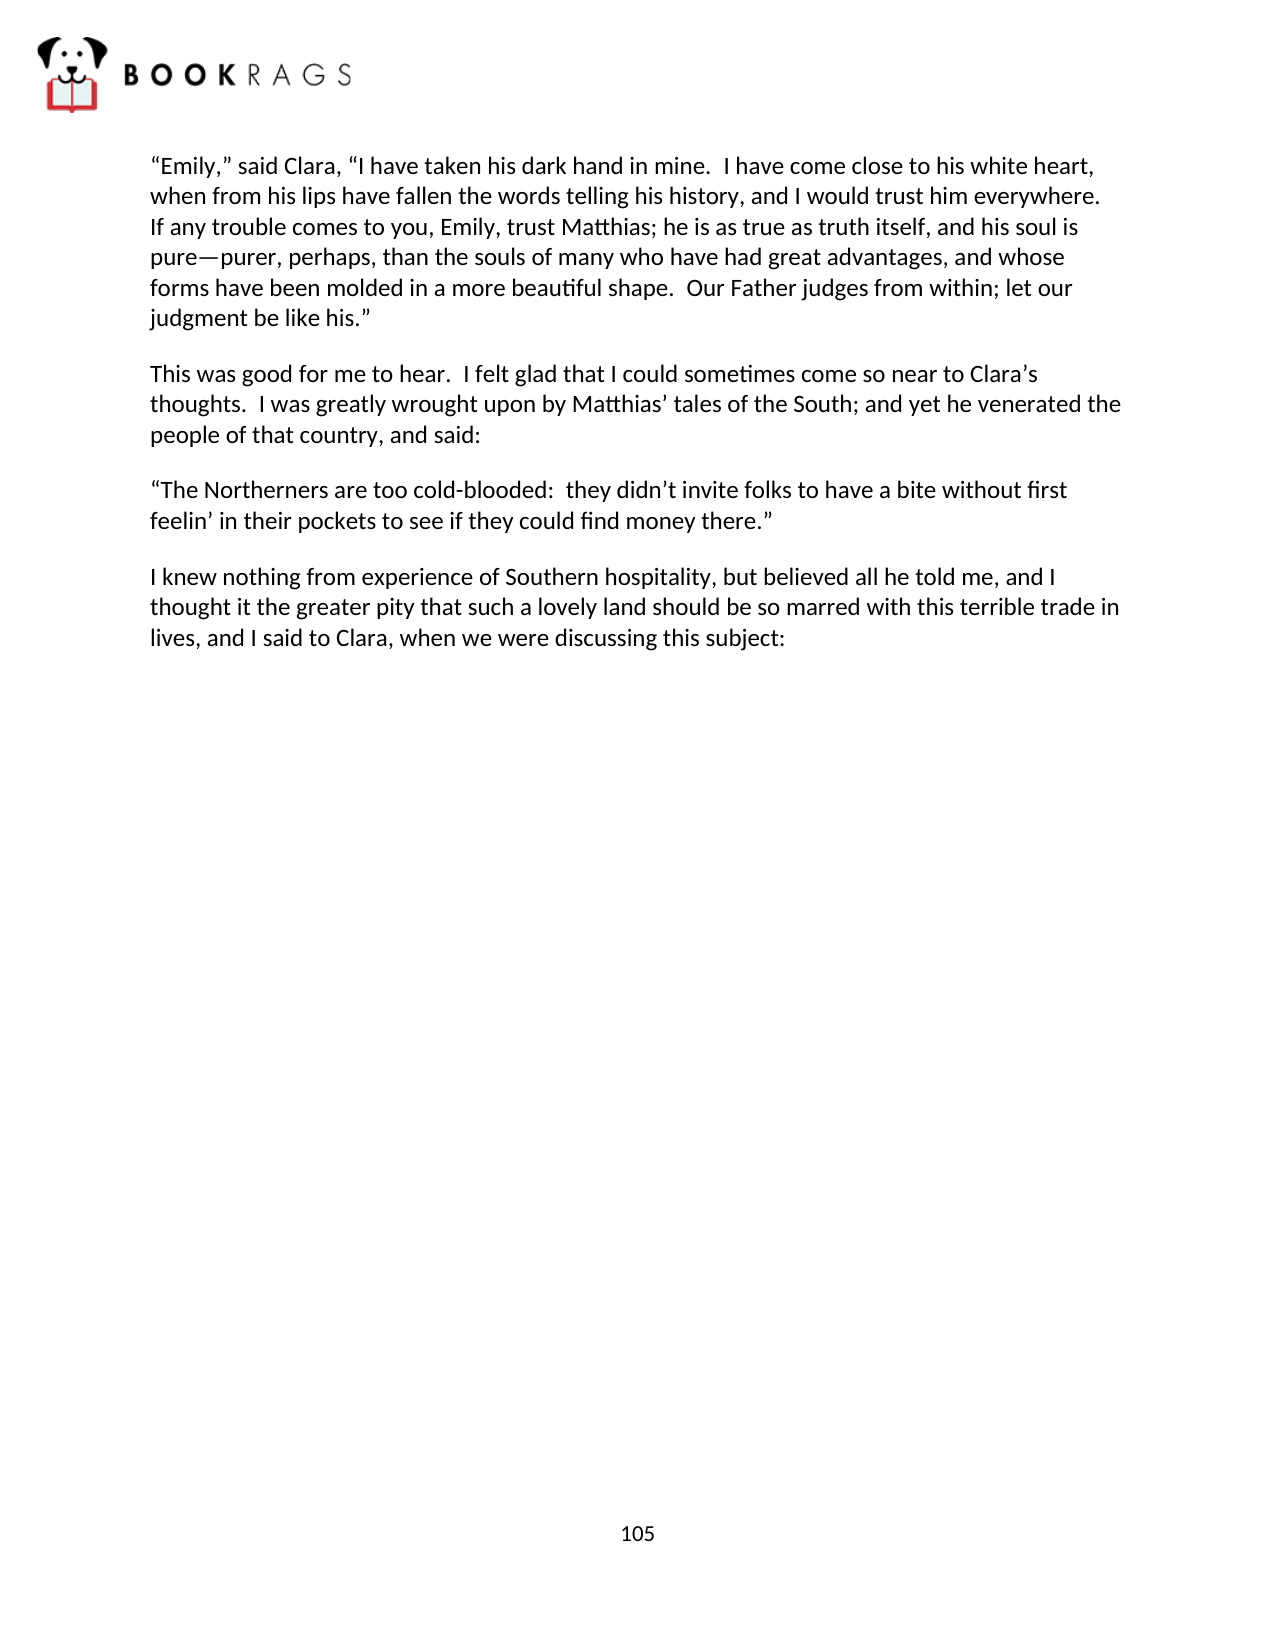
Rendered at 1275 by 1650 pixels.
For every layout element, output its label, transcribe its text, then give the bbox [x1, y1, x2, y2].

picture [37, 37, 351, 113]
text “Emily,” said Clara, “I have taken his dark hand in mine. I have come close to his white heart, when from his lips have fallen the words telling his history, and I would trust him everywhere. If any trouble comes to you, Emily, trust Matthias; he is as true as truth itself, and his soul is pure—­purer, perhaps, than the souls of many who have had great advantages, and whose forms have been molded in a more beautiful shape. Our Father judges from within; let our judgment be like his.” [150, 150, 1125, 333]
text This was good for me to hear. I felt glad that I could sometimes come so near to Clara’s thoughts. I was greatly wrought upon by Matthias’ tales of the South; and yet he venerated the people of that country, and said: [150, 358, 1125, 450]
text “The Northerners are too cold-blooded: they didn’t invite folks to have a bite without first feelin’ in their pockets to see if they could find money there.” [150, 475, 1125, 536]
text I knew nothing from experience of Southern hospitality, but believed all he told me, and I thought it the greater pity that such a lovely land should be so marred with this terrible trade in lives, and I said to Clara, when we were discussing this subject: [150, 561, 1125, 652]
